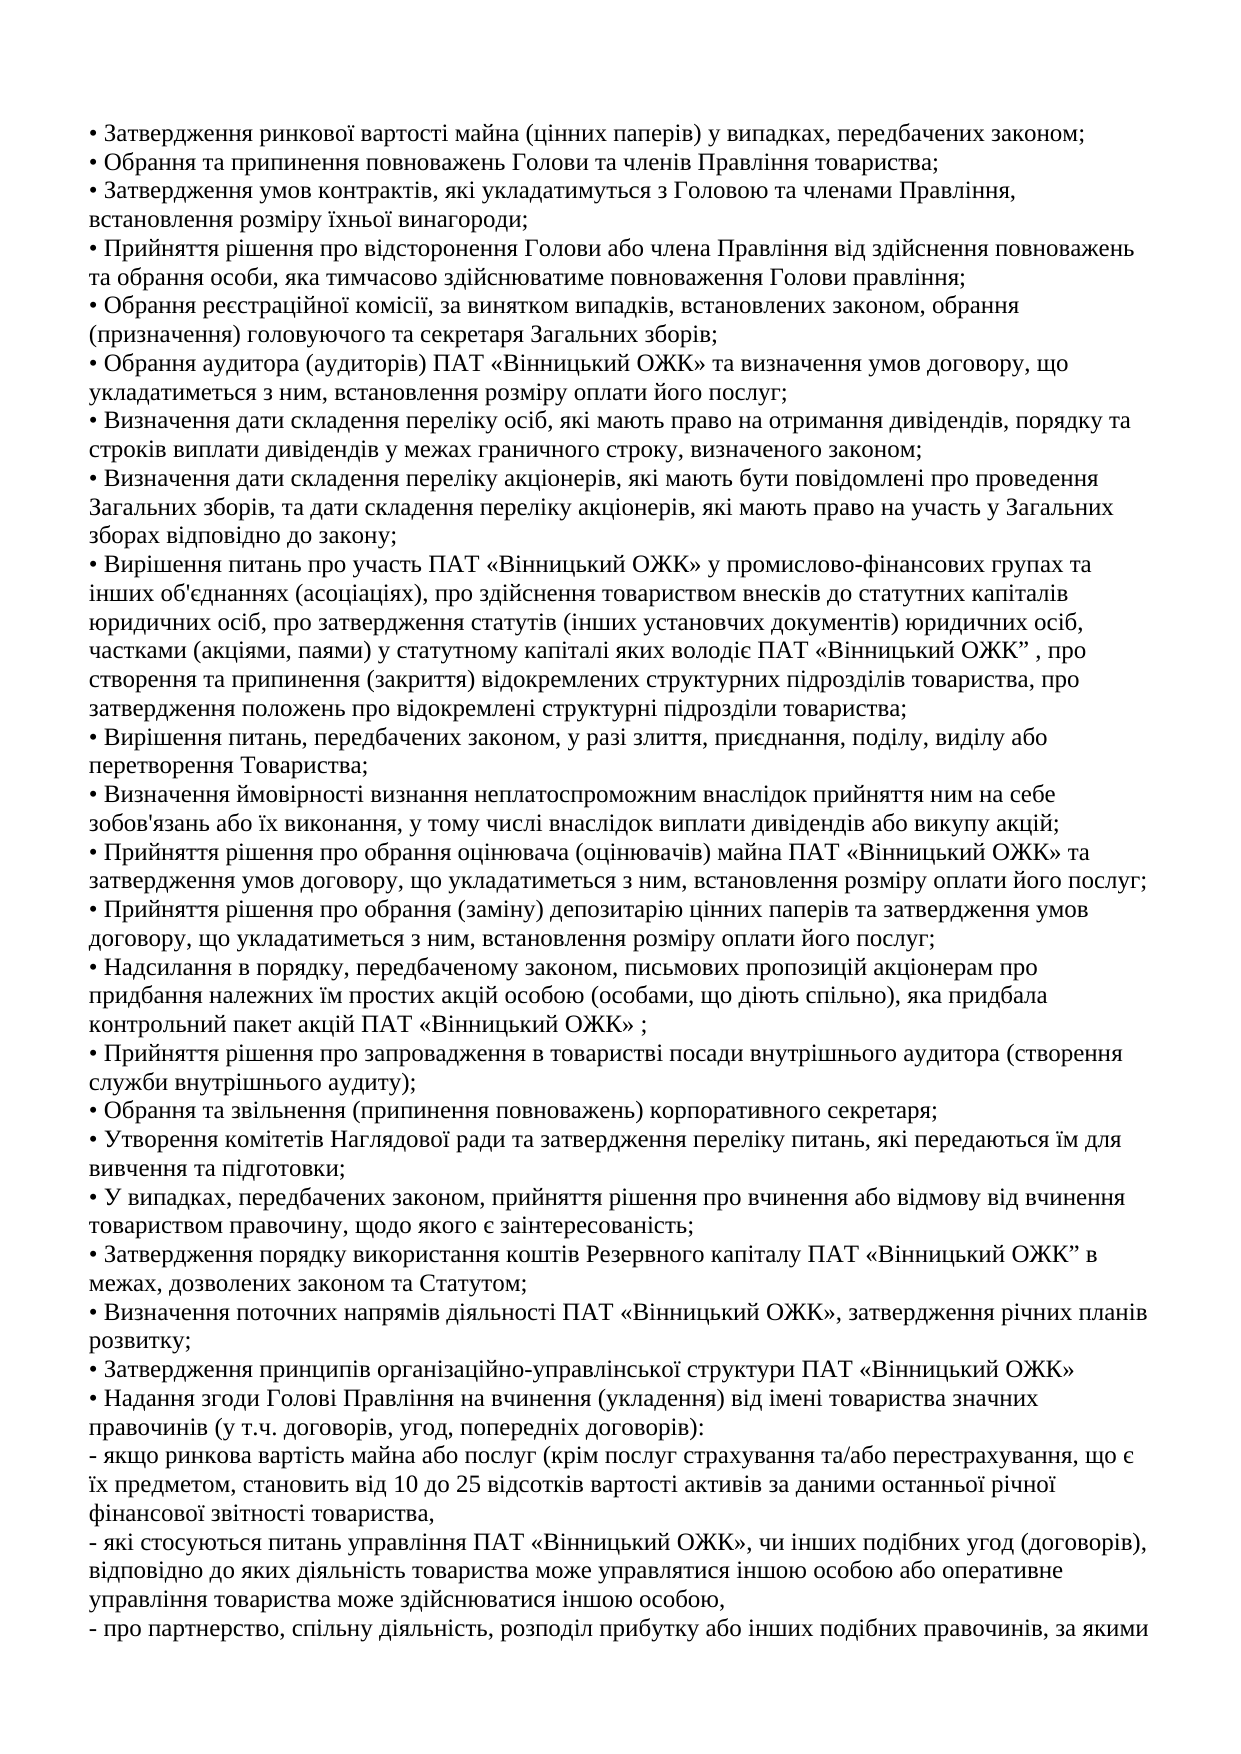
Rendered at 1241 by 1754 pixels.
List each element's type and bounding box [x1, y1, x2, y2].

text [89, 118, 1152, 1642]
